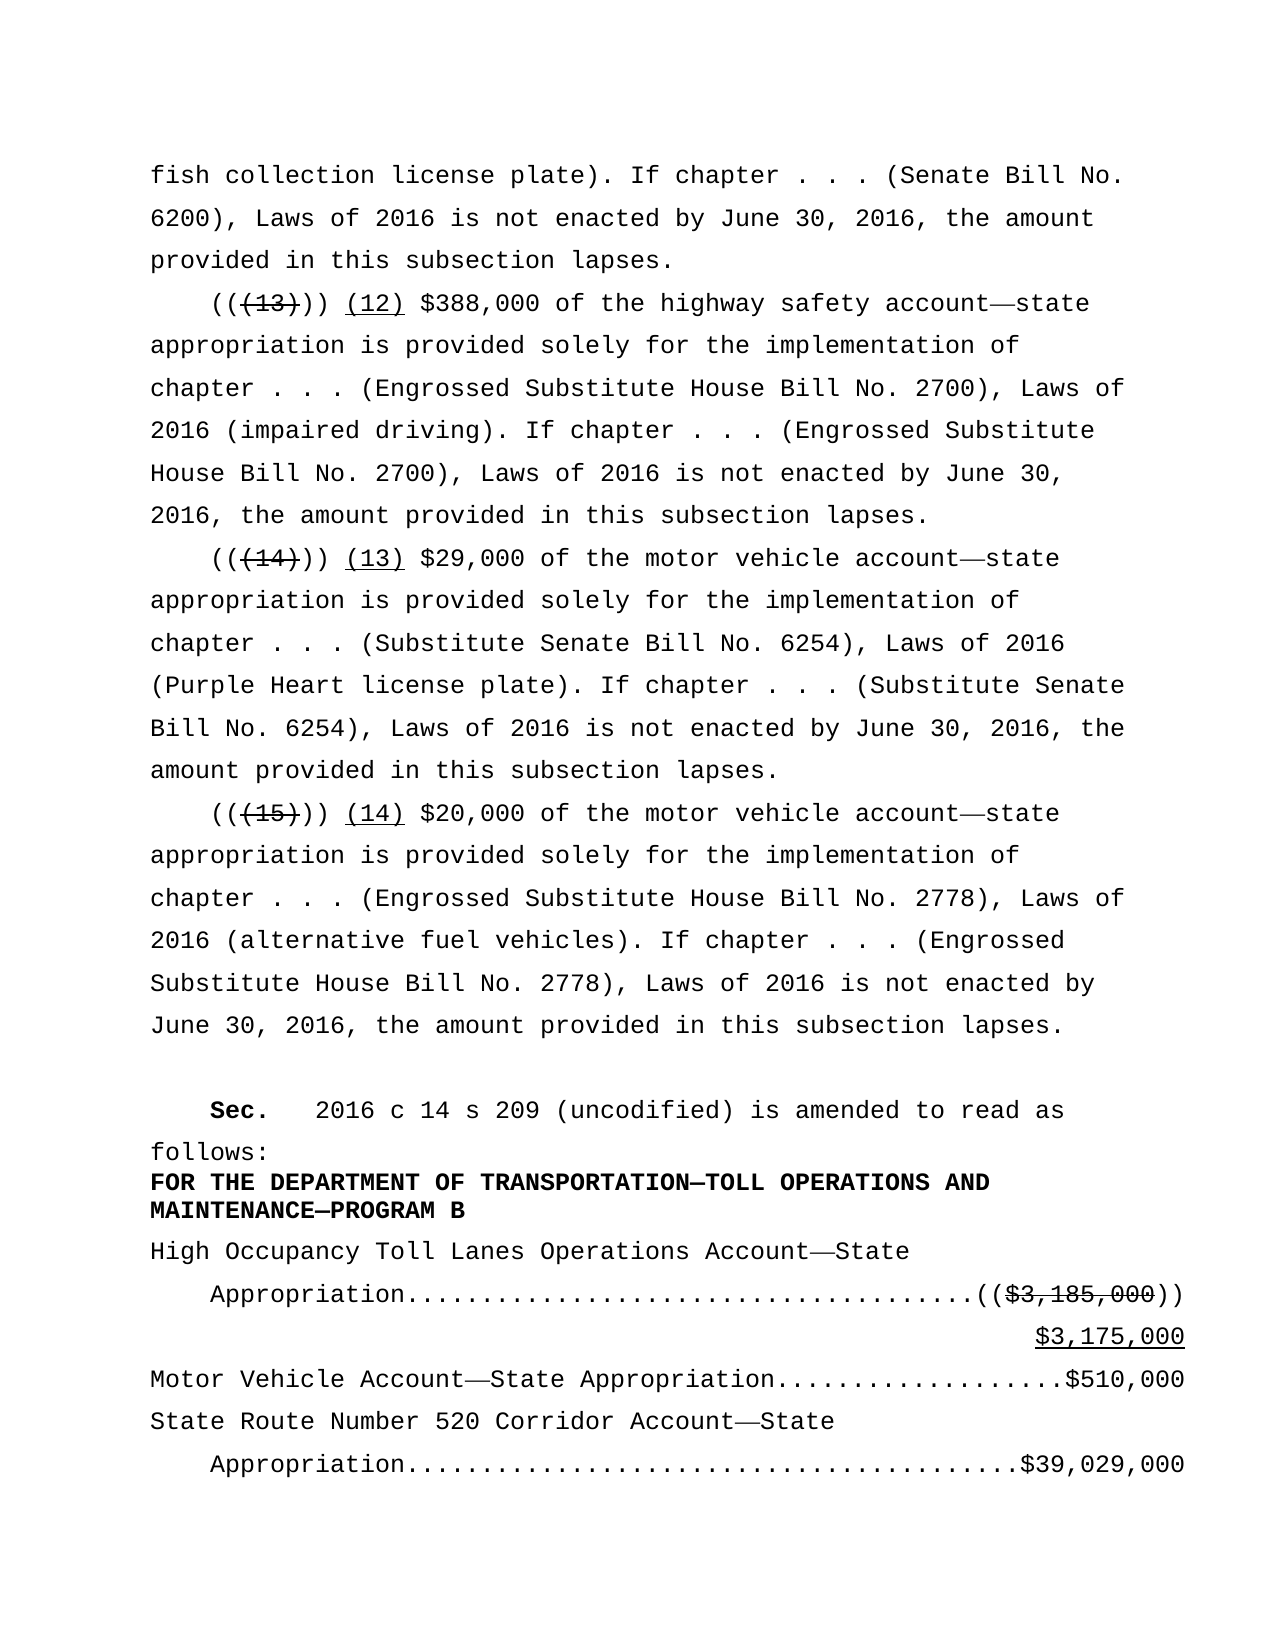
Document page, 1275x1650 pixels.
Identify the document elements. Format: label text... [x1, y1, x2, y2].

text High Occupancy Toll Lanes Operations Account—State [150, 1226, 1125, 1268]
text (((14))) (13) $29,000 of the motor vehicle account—state appropriation is provided solely for the implementation of chapter . . . (Substitute Senate Bill No. 6254), Laws of 2016 (Purple Heart license plate). If chapter . . . (Substitute Senate Bill No. 6254), Laws of 2016 is not enacted by June 30, 2016, the amount provided in this subsection lapses. [150, 532, 1125, 787]
text (((13))) (12) $388,000 of the highway safety account—state appropriation is provided solely for the implementation of chapter . . . (Engrossed Substitute House Bill No. 2700), Laws of 2016 (impaired driving). If chapter . . . (Engrossed Substitute House Bill No. 2700), Laws of 2016 is not enacted by June 30, 2016, the amount provided in this subsection lapses. [150, 277, 1125, 532]
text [150, 150, 1125, 277]
text Appropriation $39,029,000 [150, 1438, 1125, 1481]
text Sec. 2016 c 14 s 209 (uncodified) is amended to read as follows: [150, 1084, 1125, 1169]
text Motor Vehicle Account—State Appropriation $510,000 [150, 1353, 1125, 1396]
text $3,175,000 [150, 1311, 1125, 1353]
text State Route Number 520 Corridor Account—State [150, 1396, 1125, 1438]
text Appropriation (($3,185,000)) [150, 1268, 1125, 1311]
text FOR THE DEPARTMENT OF TRANSPORTATION—TOLL OPERATIONS AND MAINTENANCE—PROGRAM B [150, 1169, 1125, 1226]
text (((15))) (14) $20,000 of the motor vehicle account—state appropriation is provided solely for the implementation of chapter . . . (Engrossed Substitute House Bill No. 2778), Laws of 2016 (alternative fuel vehicles). If chapter . . . (Engrossed Substitute House Bill No. 2778), Laws of 2016 is not enacted by June 30, 2016, the amount provided in this subsection lapses. [150, 787, 1125, 1042]
